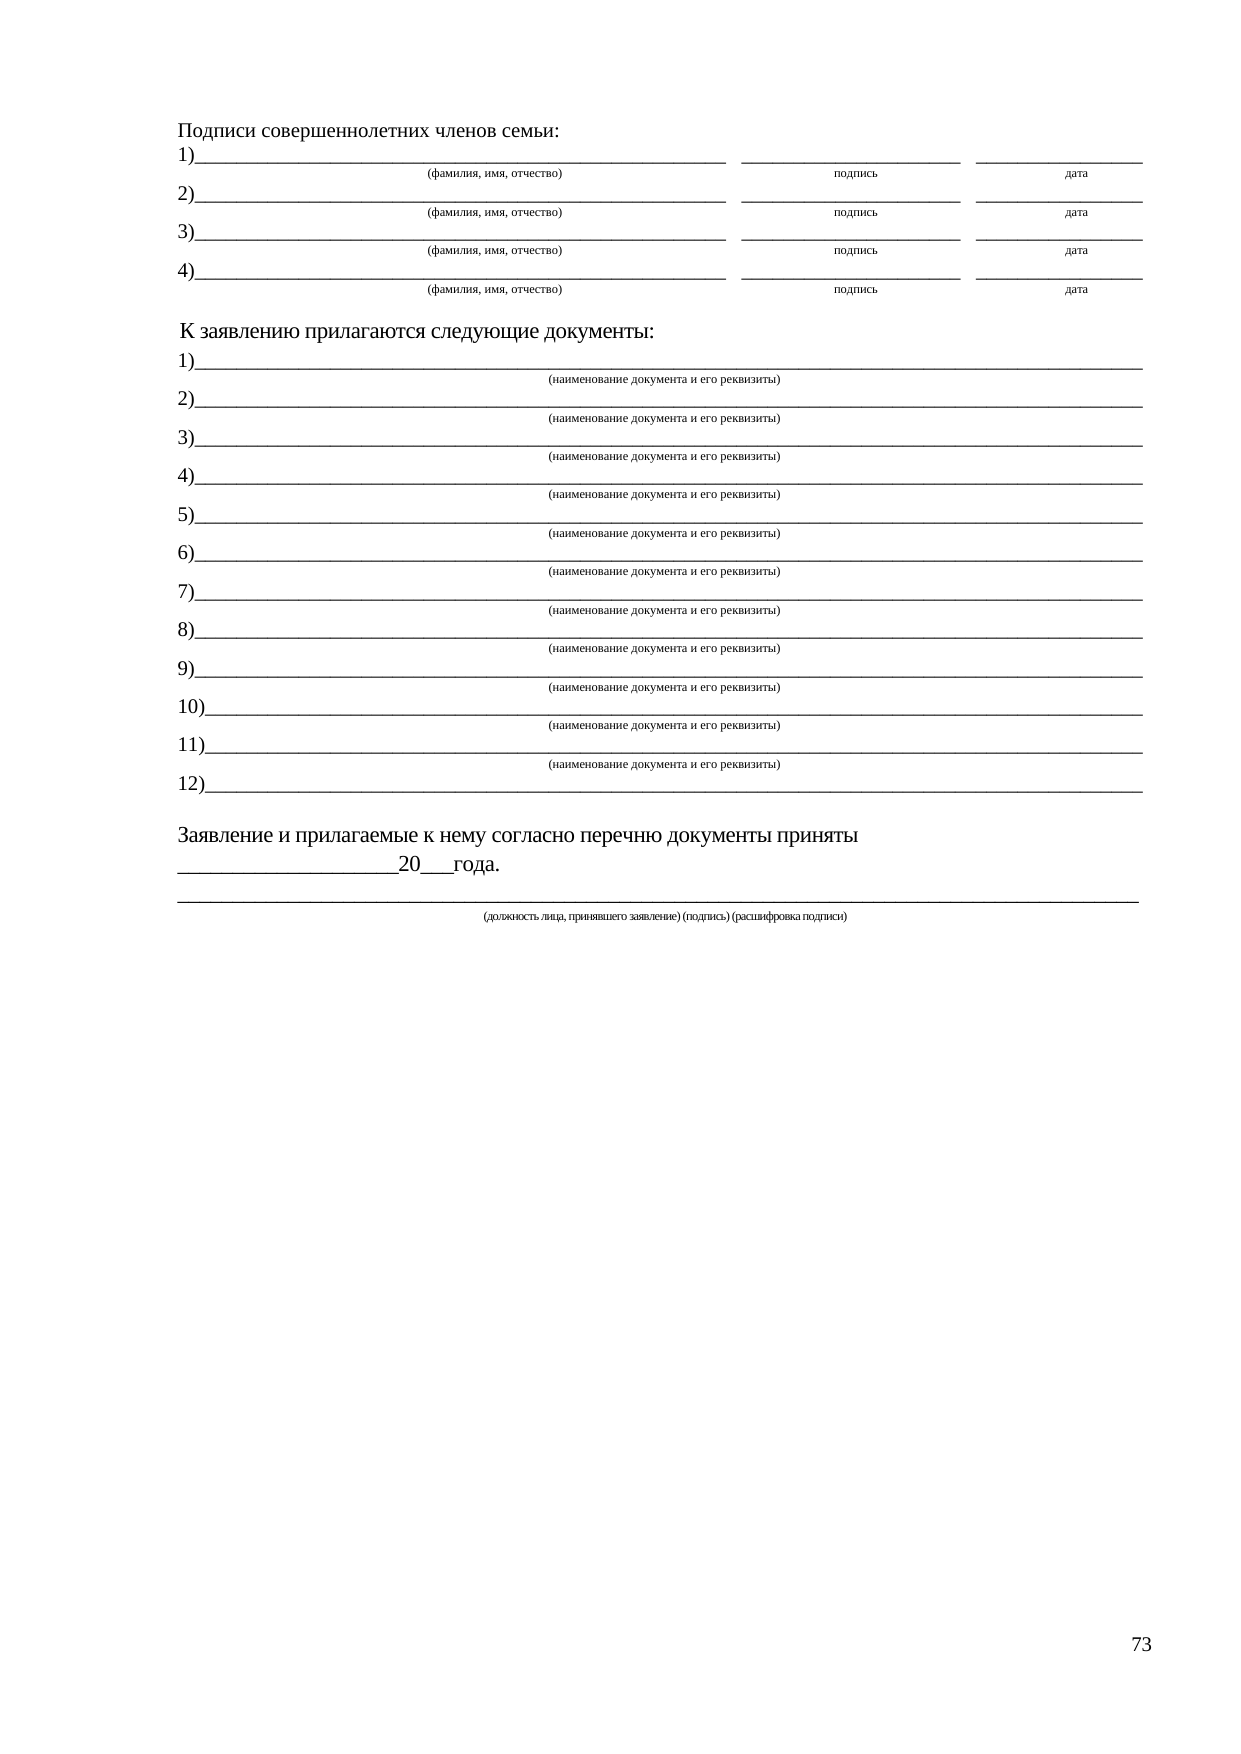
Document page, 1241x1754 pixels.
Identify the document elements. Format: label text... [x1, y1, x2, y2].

text _______________________________________________________________________________________ [177, 877, 1152, 906]
text (наименование документа и его реквизиты) [177, 372, 1152, 386]
text (наименование документа и его реквизиты) [177, 603, 1152, 617]
text (должность лица, принявшего заявление) (подпись) (расшифровка подписи) [179, 906, 1152, 923]
text 1)___________________________________________________________________________________________ [194, 348, 1152, 372]
text 6)___________________________________________________________________________________________ [194, 540, 1152, 564]
text (наименование документа и его реквизиты) [177, 641, 1152, 655]
text 4)___________________________________________________________________________________________ [194, 463, 1152, 487]
text (фамилия, имя, отчество) подпись дата [177, 166, 1152, 181]
text 2)___________________________________________________ _____________________ ________________ [177, 181, 1152, 205]
text (фамилия, имя, отчество) подпись дата [177, 205, 1152, 219]
text (наименование документа и его реквизиты) [177, 449, 1152, 463]
text К заявлению прилагаются следующие документы: [179, 320, 1152, 343]
text 7)___________________________________________________________________________________________ [177, 578, 1152, 603]
text Заявление и прилагаемые к нему согласно перечню документы приняты ____________________20___года. [177, 819, 1152, 877]
text 2)___________________________________________________________________________________________ [194, 386, 1152, 410]
text 3)___________________________________________________________________________________________ [194, 425, 1152, 449]
text (фамилия, имя, отчество) подпись дата [177, 282, 1152, 296]
text 12)__________________________________________________________________________________________ [205, 771, 1152, 795]
text 5)___________________________________________________________________________________________ [194, 502, 1152, 526]
text 8)___________________________________________________________________________________________ [194, 617, 1152, 641]
text 9)___________________________________________________________________________________________ [194, 655, 1152, 679]
text 3)___________________________________________________ _____________________ ________________ [177, 219, 1152, 243]
text (наименование документа и его реквизиты) [177, 487, 1152, 502]
text (наименование документа и его реквизиты) [177, 756, 1152, 771]
text Подписи совершеннолетних членов семьи: [177, 118, 1152, 142]
text (наименование документа и его реквизиты) [177, 718, 1152, 732]
text 10)__________________________________________________________________________________________ [205, 694, 1152, 718]
text 1)___________________________________________________ _____________________ ________________ [177, 142, 1152, 166]
text 4)___________________________________________________ _____________________ ________________ [177, 257, 1152, 282]
text (наименование документа и его реквизиты) [177, 564, 1152, 578]
text (наименование документа и его реквизиты) [177, 679, 1152, 694]
text (наименование документа и его реквизиты) [177, 526, 1152, 540]
text (фамилия, имя, отчество) подпись дата [177, 243, 1152, 257]
text 11)__________________________________________________________________________________________ [205, 732, 1152, 756]
text (наименование документа и его реквизиты) [177, 410, 1152, 425]
